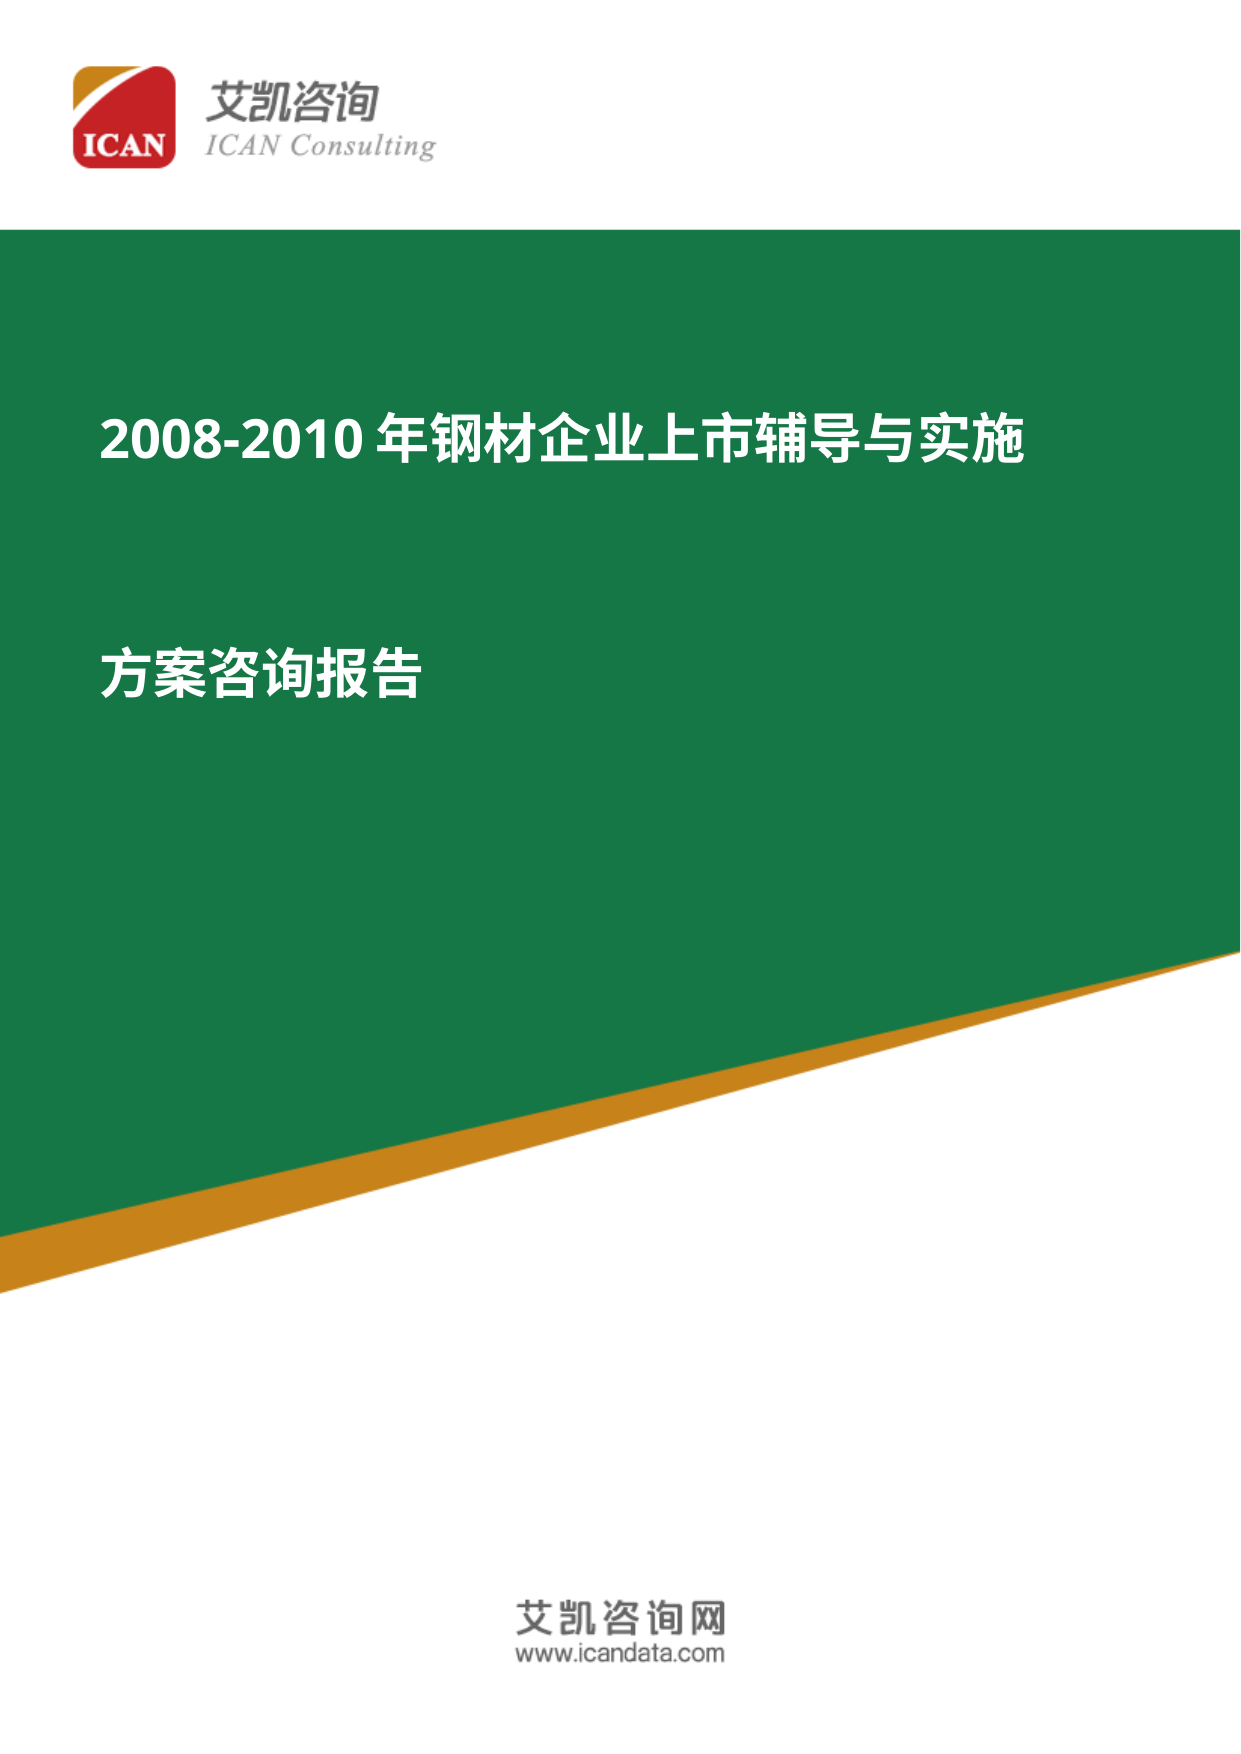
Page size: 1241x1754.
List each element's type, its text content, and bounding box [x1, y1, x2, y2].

subtitle 2008-2010年钢材企业上市辅导与实施方案咨询报告 [99, 386, 1053, 718]
picture [0, 5, 1241, 1754]
